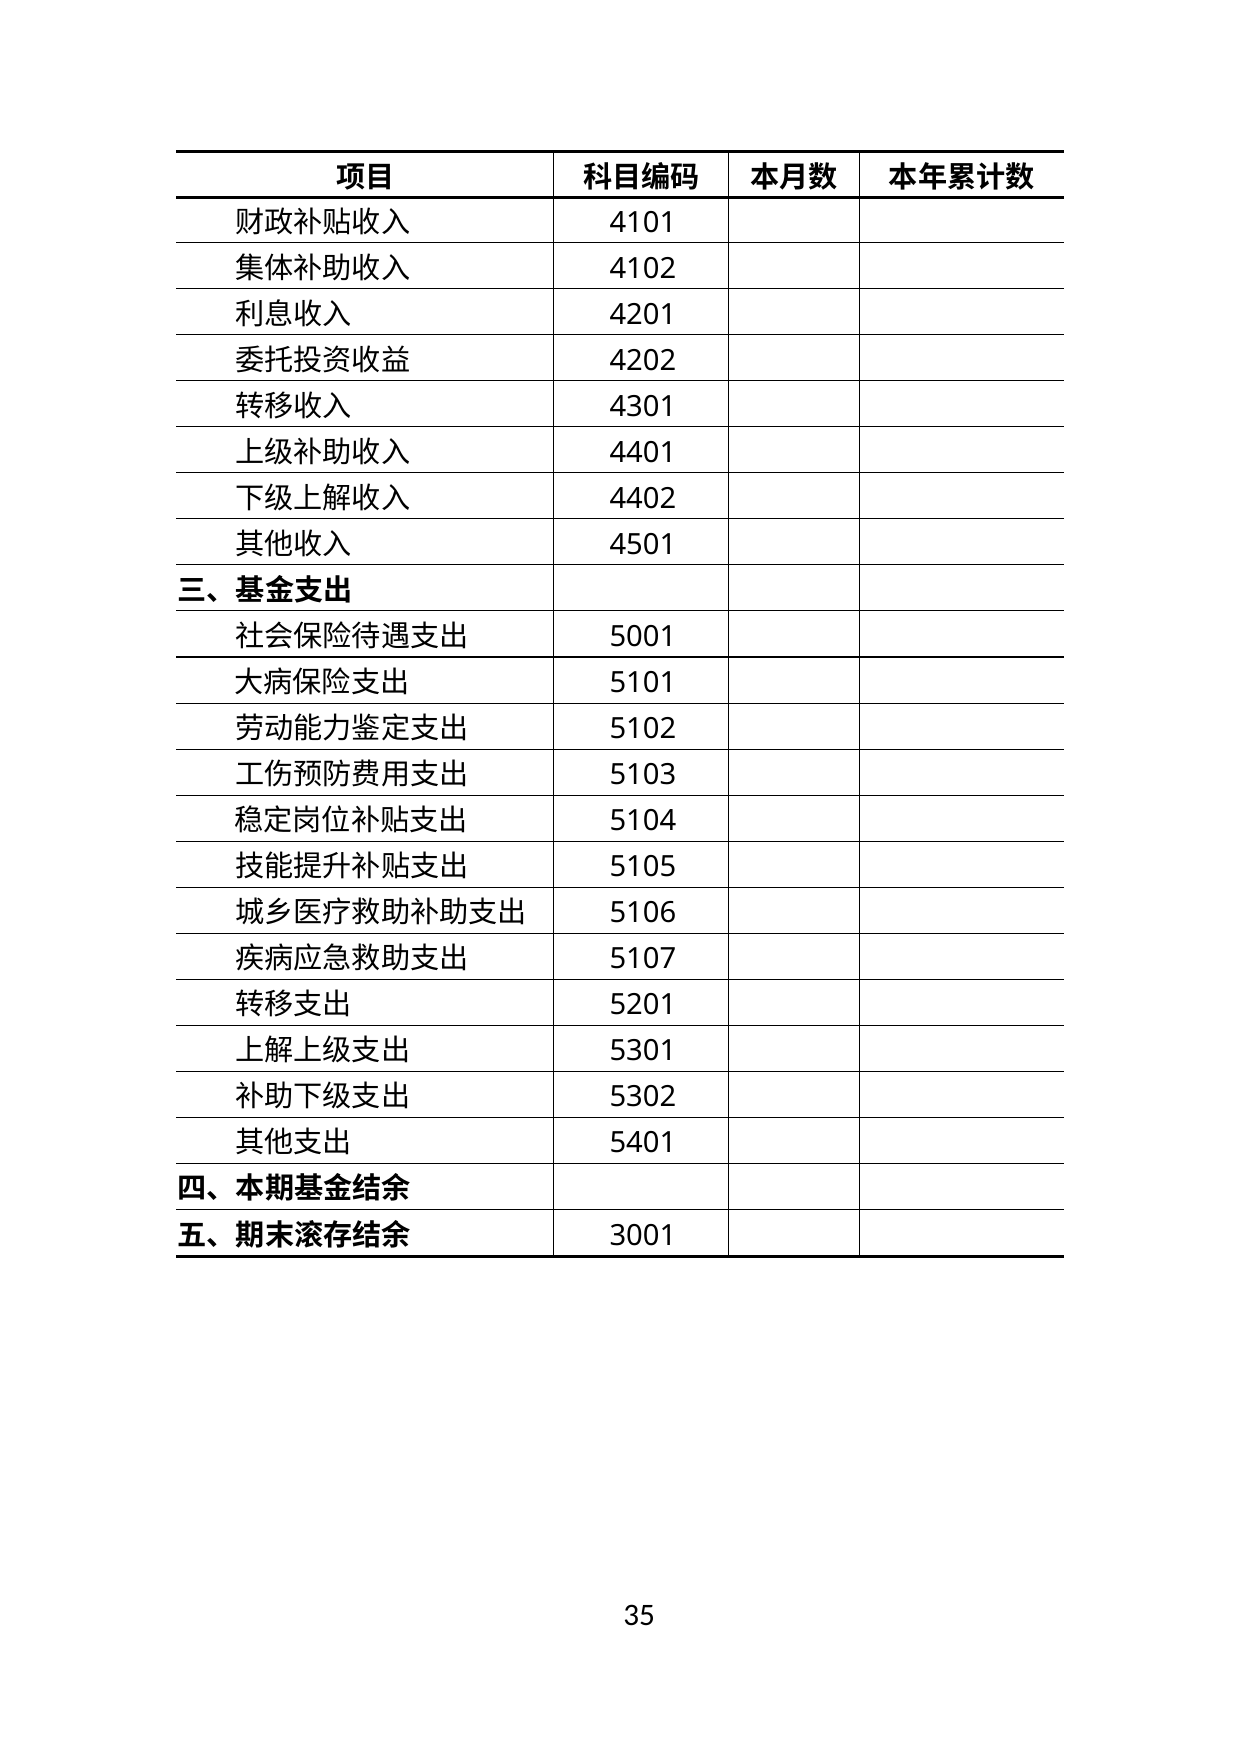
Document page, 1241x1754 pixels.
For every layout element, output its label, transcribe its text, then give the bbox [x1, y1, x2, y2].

table_cell [729, 243, 859, 288]
table_cell [860, 519, 1064, 564]
table_cell [860, 427, 1064, 472]
table_cell 其他收入 [176, 519, 553, 564]
table_cell [729, 888, 859, 933]
table_header 项目 [176, 153, 553, 196]
table_cell 上级补助收入 [176, 427, 553, 472]
table_cell 4102 [554, 243, 728, 288]
table_cell 5302 [554, 1072, 728, 1117]
table_cell 5101 [554, 658, 728, 702]
table_cell [729, 199, 859, 242]
table_cell 5201 [554, 980, 728, 1025]
table_cell 集体补助收入 [176, 243, 553, 288]
table_cell [729, 704, 859, 748]
table_cell 委托投资收益 [176, 335, 553, 380]
table_cell 5106 [554, 888, 728, 933]
table_cell [729, 289, 859, 334]
table_cell 城乡医疗救助补助支出 [176, 888, 553, 933]
table_cell 4301 [554, 381, 728, 426]
table_cell [729, 1026, 859, 1071]
table_cell [860, 381, 1064, 426]
table_cell [860, 1026, 1064, 1071]
table_cell [729, 1118, 859, 1163]
table_cell 大病保险支出 [176, 658, 553, 702]
table_cell [860, 289, 1064, 334]
table_cell 5102 [554, 704, 728, 748]
table_cell 劳动能力鉴定支出 [176, 704, 553, 748]
table_cell 4101 [554, 199, 728, 242]
table_cell [729, 519, 859, 564]
table_cell 其他支出 [176, 1118, 553, 1163]
table_cell [729, 1164, 859, 1209]
table_cell [860, 796, 1064, 841]
table_cell [729, 427, 859, 472]
table_cell 补助下级支出 [176, 1072, 553, 1117]
table_cell [729, 611, 859, 656]
table_cell 稳定岗位补贴支出 [176, 796, 553, 841]
table_cell [860, 199, 1064, 242]
table_cell 转移收入 [176, 381, 553, 426]
table_cell 疾病应急救助支出 [176, 934, 553, 979]
table_cell [729, 565, 859, 610]
table_cell [729, 381, 859, 426]
table_cell 转移支出 [176, 980, 553, 1025]
table_cell 技能提升补贴支出 [176, 842, 553, 887]
table_cell [860, 1210, 1064, 1255]
table_cell [860, 842, 1064, 887]
table_cell [729, 335, 859, 380]
table_cell [729, 750, 859, 794]
table_cell [860, 335, 1064, 380]
table_cell [860, 611, 1064, 656]
table_cell [860, 473, 1064, 518]
table_cell 利息收入 [176, 289, 553, 334]
table_cell [729, 934, 859, 979]
table_cell [729, 796, 859, 841]
table_cell [860, 1072, 1064, 1117]
table_cell [860, 565, 1064, 610]
table_cell [729, 980, 859, 1025]
table_cell [860, 658, 1064, 702]
table_cell [729, 1210, 859, 1255]
table_cell 三、基金支出 [176, 565, 553, 610]
table_header 科目编码 [554, 153, 728, 196]
table_cell [554, 565, 728, 610]
table_cell 5401 [554, 1118, 728, 1163]
table_cell 5107 [554, 934, 728, 979]
table_cell [729, 842, 859, 887]
table_cell [860, 1118, 1064, 1163]
table_cell 财政补贴收入 [176, 199, 553, 242]
table_cell 下级上解收入 [176, 473, 553, 518]
table_cell 4501 [554, 519, 728, 564]
table_cell [860, 243, 1064, 288]
table_cell [860, 1164, 1064, 1209]
table_cell [860, 888, 1064, 933]
table_header 本月数 [729, 153, 859, 196]
table_cell 3001 [554, 1210, 728, 1255]
table_cell 5105 [554, 842, 728, 887]
table_cell 上解上级支出 [176, 1026, 553, 1071]
table_cell [860, 750, 1064, 794]
table_header 本年累计数 [860, 153, 1064, 196]
table_cell [860, 934, 1064, 979]
table_cell [860, 704, 1064, 748]
table_cell 5103 [554, 750, 728, 794]
table_cell 5001 [554, 611, 728, 656]
table_cell 四、本期基金结余 [176, 1164, 553, 1209]
table_cell 5104 [554, 796, 728, 841]
table_cell [729, 658, 859, 702]
table_cell 4402 [554, 473, 728, 518]
table_cell 社会保险待遇支出 [176, 611, 553, 656]
table_cell [729, 1072, 859, 1117]
table_cell 五、期末滚存结余 [176, 1210, 553, 1255]
table_cell 4401 [554, 427, 728, 472]
table_cell [554, 1164, 728, 1209]
table_cell 4202 [554, 335, 728, 380]
table_cell 4201 [554, 289, 728, 334]
table_cell 工伤预防费用支出 [176, 750, 553, 794]
table_cell [860, 980, 1064, 1025]
table_cell [729, 473, 859, 518]
table_cell 5301 [554, 1026, 728, 1071]
